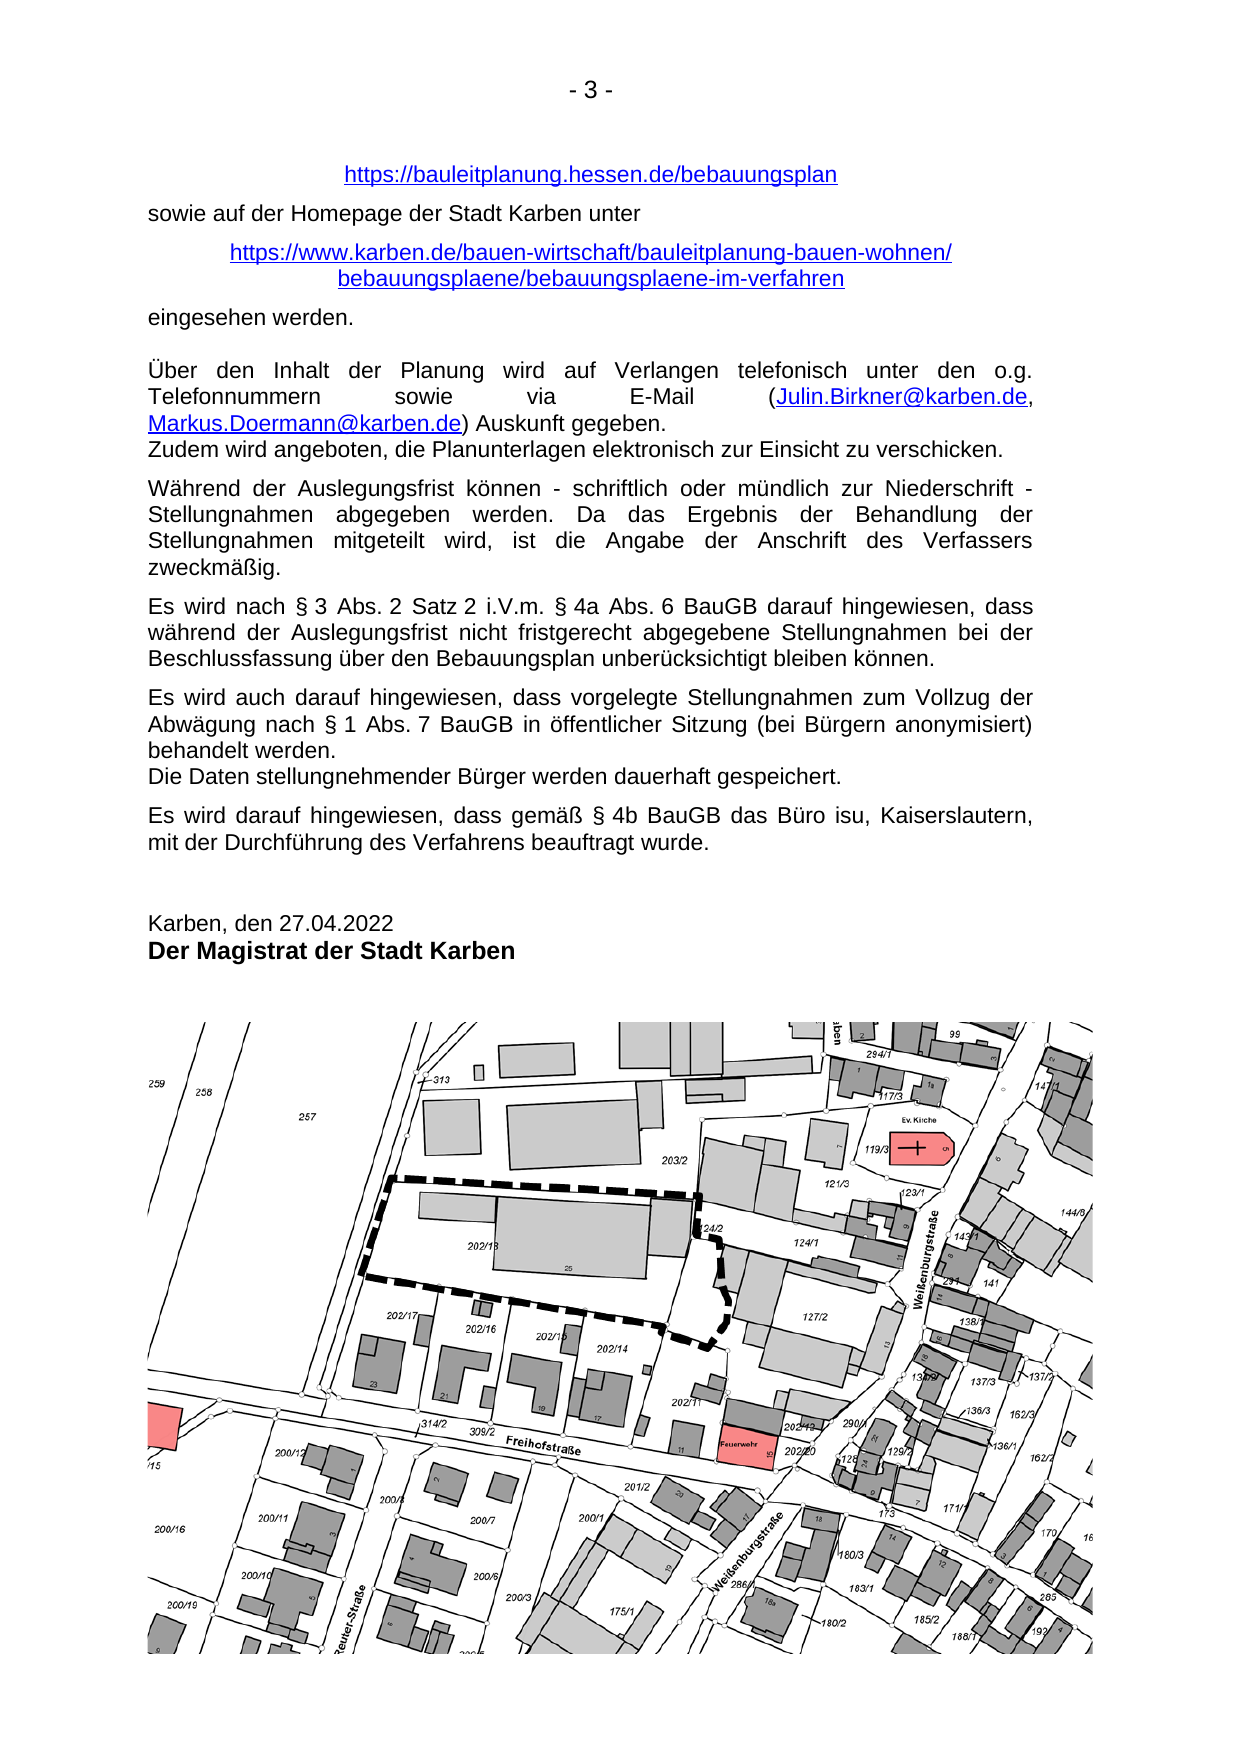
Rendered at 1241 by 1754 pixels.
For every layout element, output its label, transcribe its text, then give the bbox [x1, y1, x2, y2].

text sowie auf der Homepage der Stadt Karben unter [148, 200, 807, 226]
text Es wird nach § 3 Abs. 2 Satz 2 i.V.m. § 4a Abs. 6 BauGB darauf hingewiesen, dass während der Auslegungsfrist nicht fristgerecht abgegebene Stellungnahmen bei der Beschlussfassung über den Bebauungsplan unberücksichtigt bleiben können. [148, 593, 1034, 672]
text Es wird auch darauf hingewiesen, dass vorgelegte Stellungnahmen zum Vollzug der Abwägung nach § 1 Abs. 7 BauGB in öffentlicher Sitzung (bei Bürgern anonymisiert) behandelt werden. [148, 684, 1034, 763]
text eingesehen werden. [148, 304, 1034, 330]
text Während der Auslegungsfrist können - schriftlich oder mündlich zur Niederschrift - Stellungnahmen abgegeben werden. Da das Ergebnis der Behandlung der Stellungnahmen mitgeteilt wird, ist die Angabe der Anschrift des Verfassers zweckmäßig. [148, 475, 1034, 580]
text Karben, den 27.04.2022 [148, 910, 1034, 936]
text Die Daten stellungnehmender Bürger werden dauerhaft gespeichert. [148, 763, 1034, 789]
text Über den Inhalt der Planung wird auf Verlangen telefonisch unter den o.g. Telefonnummern sowie via E-Mail (Julin.Birkner@karben.de, Markus.Doermann@karben.de) Auskunft gegeben. [148, 357, 1034, 436]
text https://www.karben.de/bauen-wirtschaft/bauleitplanung-bauen-wohnen/bebauungsplaene/bebauungsplaene-im-verfahren [148, 239, 1034, 292]
picture [147, 1022, 1093, 1654]
text Es wird darauf hingewiesen, dass gemäß § 4b BauGB das Büro isu, Kaiserslautern, mit der Durchführung des Verfahrens beauftragt wurde. [148, 802, 1034, 855]
text https://bauleitplanung.hessen.de/bebauungsplan [148, 161, 1034, 187]
text Der Magistrat der Stadt Karben [148, 936, 1034, 965]
text Zudem wird angeboten, die Planunterlagen elektronisch zur Einsicht zu verschicken. [148, 436, 1034, 462]
